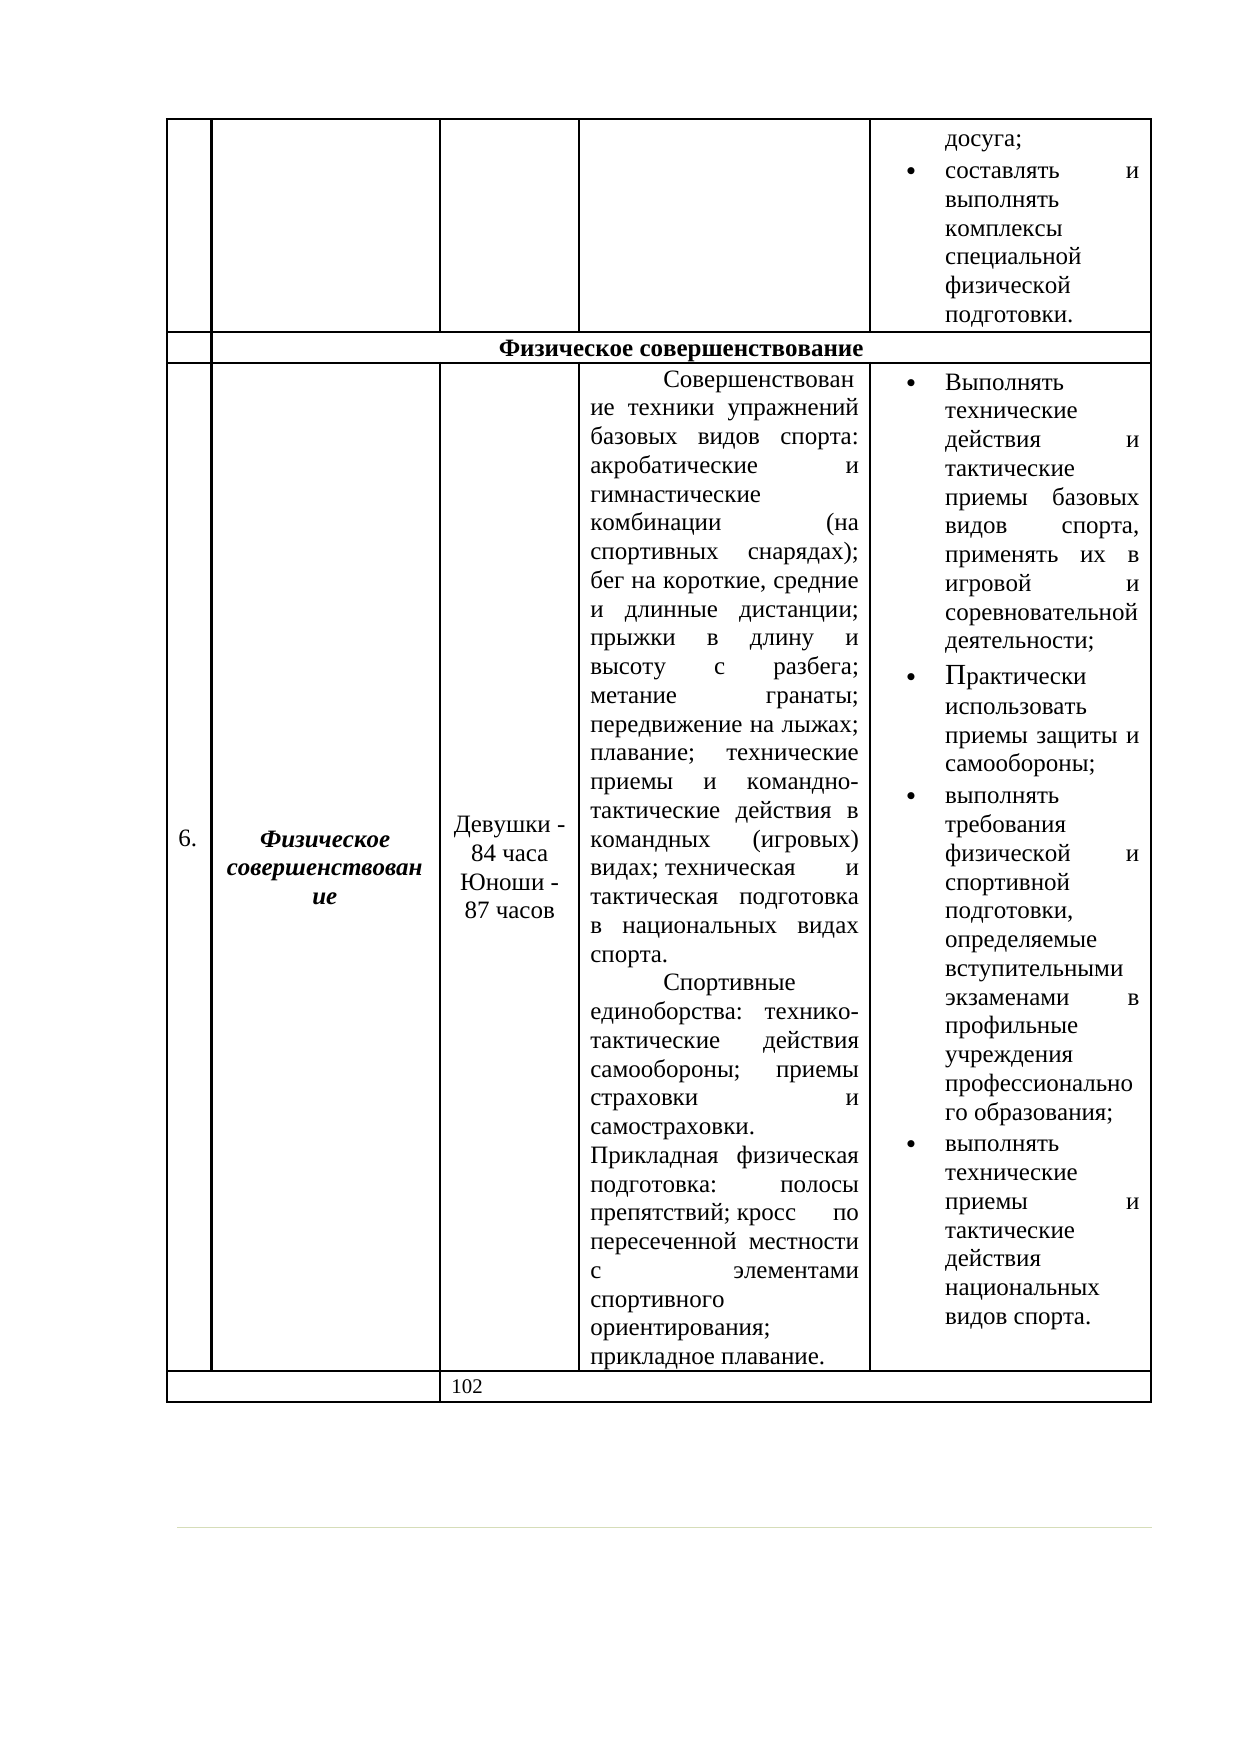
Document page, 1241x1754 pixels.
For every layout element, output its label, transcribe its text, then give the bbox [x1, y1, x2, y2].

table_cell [580, 120, 869, 331]
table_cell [871, 120, 1150, 331]
table_cell Физическое совершенствование [213, 333, 1150, 362]
table_cell 102 [441, 1372, 1150, 1401]
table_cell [441, 120, 578, 331]
table_cell [168, 333, 210, 362]
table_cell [213, 120, 439, 331]
table_cell Выполнять технические действия и тактические приемы базовых видов спорта, применять их в игровой и соревновательной деятельности; Практически использовать приемы защиты и самообороны; выполнять требования физической и спортивной подготовки, определяемые вступительными экзаменами в профильные учреждения профессионального образования; выполнять технические приемы и тактические действия национальных видов спорта. [871, 364, 1150, 1370]
table_cell Девушки - 84 часа Юноши - 87 часов [441, 364, 578, 1370]
table_cell [168, 364, 210, 1370]
table_cell [168, 1372, 439, 1401]
table_cell [168, 120, 210, 331]
table_cell Совершенствование техники упражнений базовых видов спорта: акробатические и гимнастические комбинации (на спортивных снарядах); бег на короткие, средние и длинные дистанции; прыжки в длину и высоту с разбега; метание гранаты; передвижение на лыжах; плавание; технические приемы и командно-тактические действия в командных (игровых) видах; техническая и тактическая подготовка в национальных видах спорта. Спортивные единоборства: технико-тактические действия самообороны; приемы страховки и самостраховки. Прикладная физическая подготовка: полосы препятствий; кросс по пересеченной местности с элементами спортивного ориентирования; прикладное плавание. [580, 364, 869, 1370]
table_cell Физическое совершенствование [213, 364, 439, 1370]
